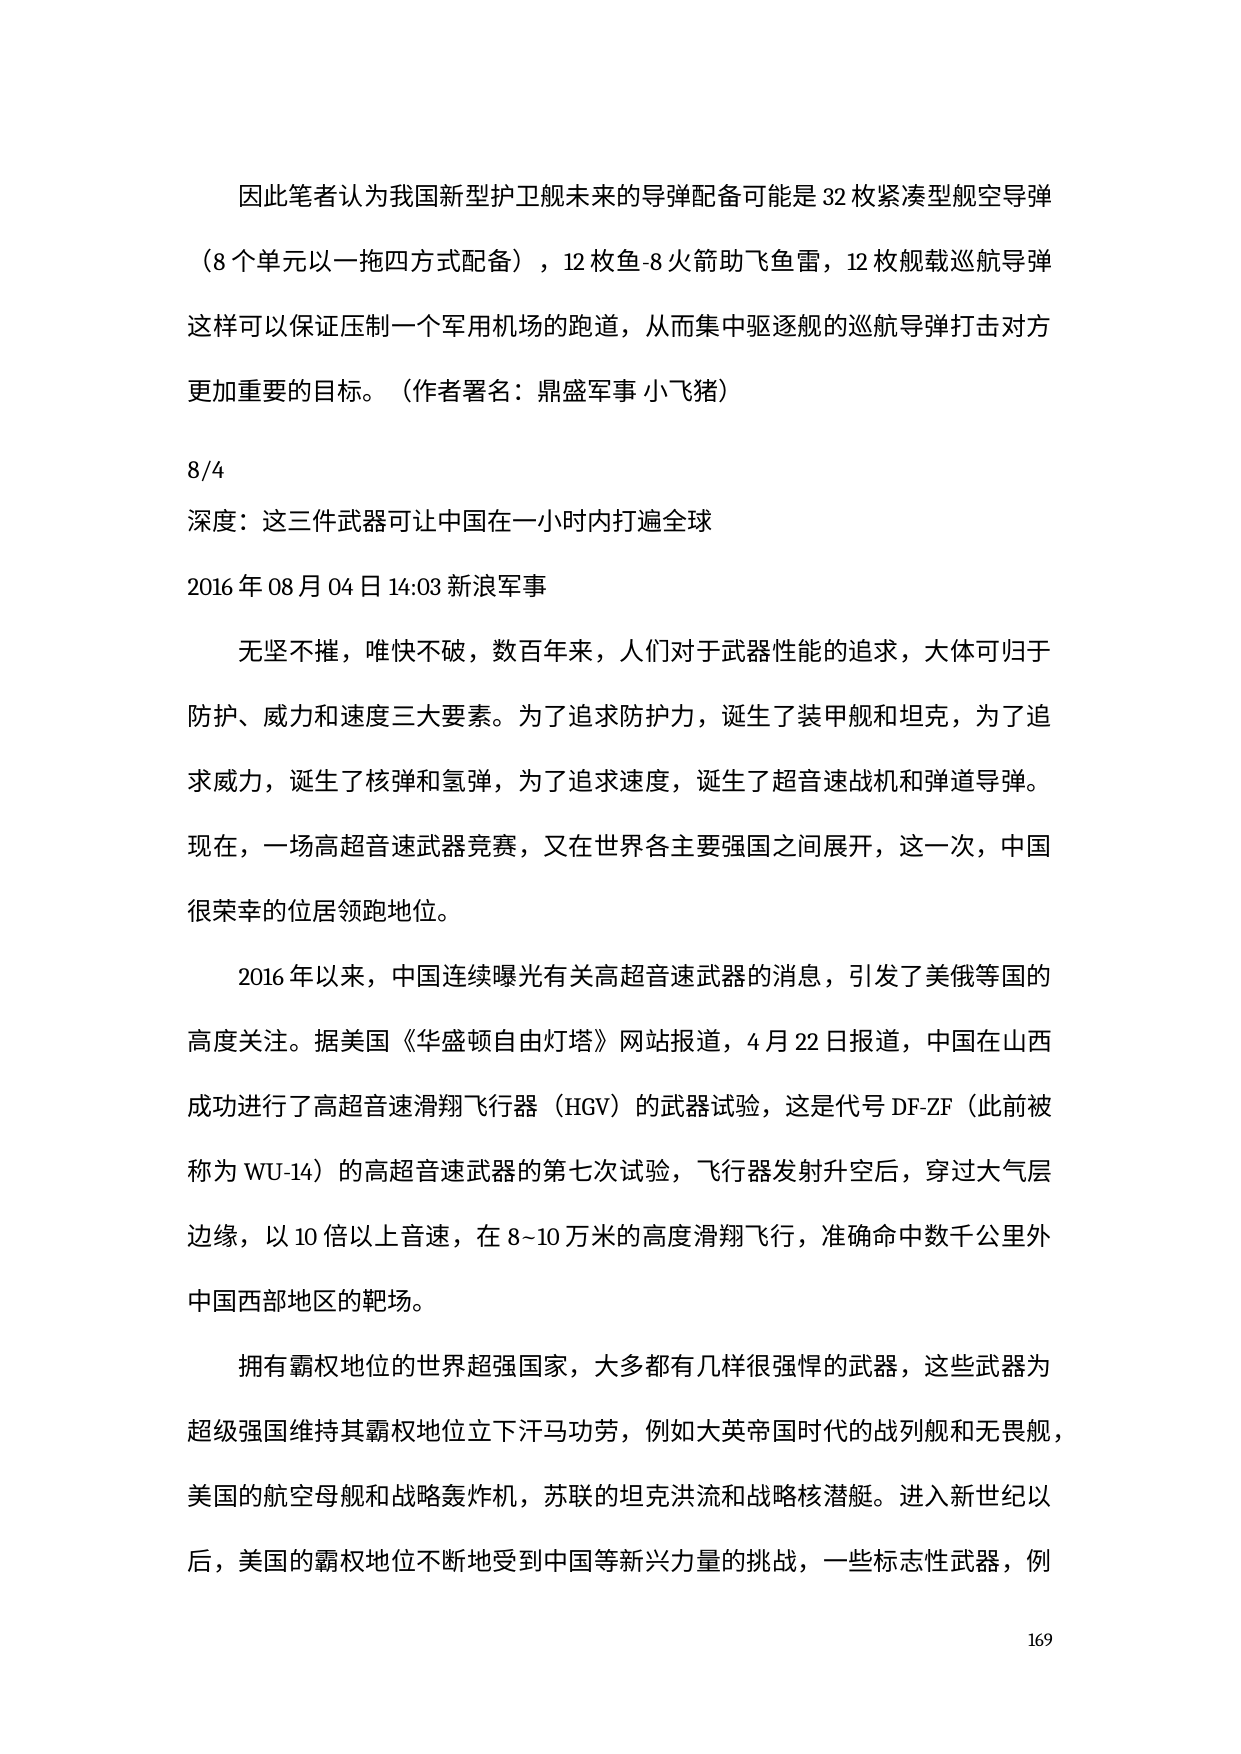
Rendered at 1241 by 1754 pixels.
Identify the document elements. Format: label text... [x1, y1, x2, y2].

text 2016年以来，中国连续曝光有关高超音速武器的消息，引发了美俄等国的高度关注。据美国《华盛顿自由灯塔》网站报道，4月22日报道，中国在山西成功进行了高超音速滑翔飞行器（HGV）的武器试验，这是代号DF-ZF（此前被称为WU-14）的高超音速武器的第七次试验，飞行器发射升空后，穿过大气层边缘，以10倍以上音速，在8~10万米的高度滑翔飞行，准确命中数千公里外中国西部地区的靶场。 [187, 942, 1053, 1332]
text 因此笔者认为我国新型护卫舰未来的导弹配备可能是32枚紧凑型舰空导弹（8个单元以一拖四方式配备），12枚鱼-8火箭助飞鱼雷，12枚舰载巡航导弹，这样可以保证压制一个军用机场的跑道，从而集中驱逐舰的巡航导弹打击对方更加重要的目标。（作者署名：鼎盛军事 小飞猪） [187, 162, 1053, 422]
text 深度：这三件武器可让中国在一小时内打遍全球 [187, 487, 1053, 552]
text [187, 1332, 1053, 1592]
text 2016年08月04日 14:03 新浪军事 [187, 552, 1053, 617]
text 8/4 [187, 454, 1053, 487]
text 无坚不摧，唯快不破，数百年来，人们对于武器性能的追求，大体可归于防护、威力和速度三大要素。为了追求防护力，诞生了装甲舰和坦克，为了追求威力，诞生了核弹和氢弹，为了追求速度，诞生了超音速战机和弹道导弹。现在，一场高超音速武器竞赛，又在世界各主要强国之间展开，这一次，中国很荣幸的位居领跑地位。 [187, 617, 1053, 942]
